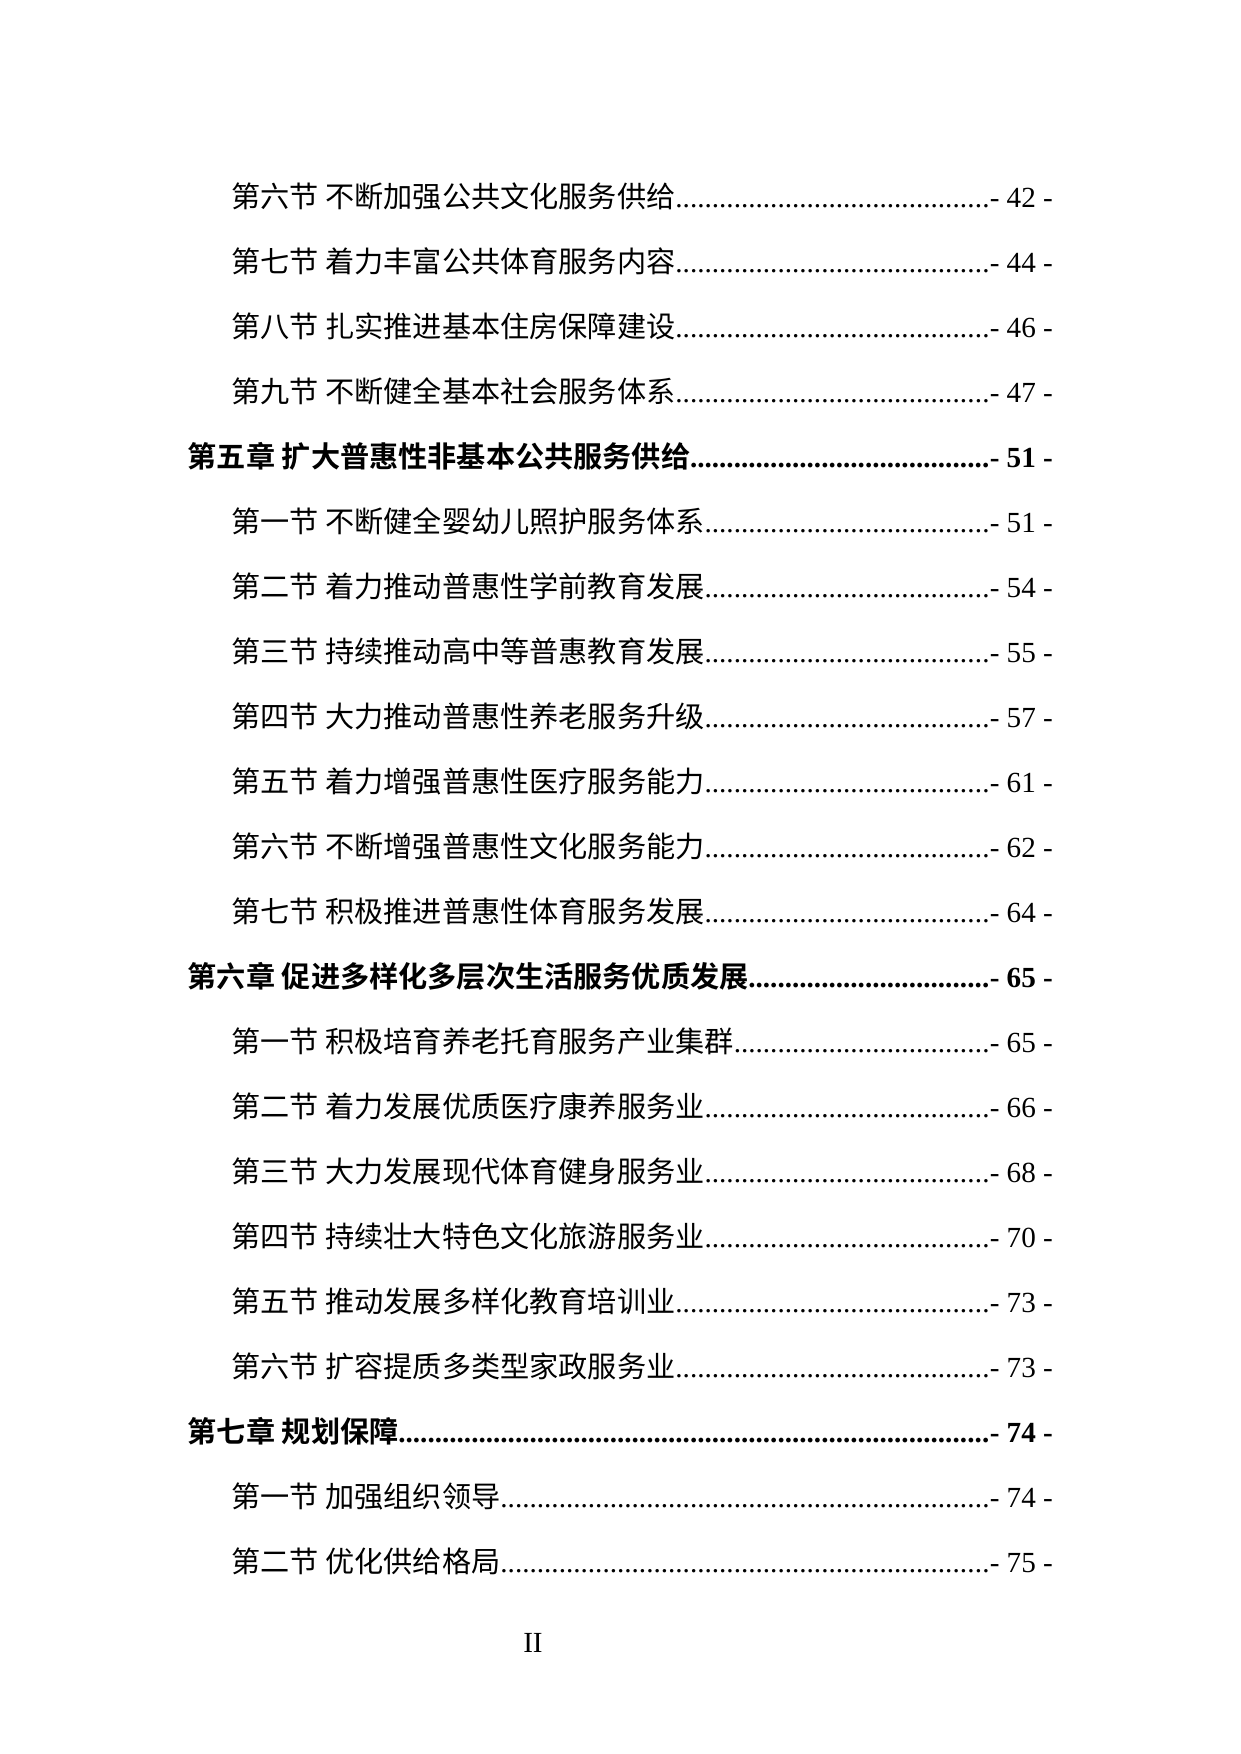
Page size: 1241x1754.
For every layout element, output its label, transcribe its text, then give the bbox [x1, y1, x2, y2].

text 第六章 促进多样化多层次生活服务优质发展 - 65 - [187, 942, 1053, 1007]
text 第八节 扎实推进基本住房保障建设 - 46 - [231, 292, 1053, 357]
text 第一节 加强组织领导 - 74 - [231, 1462, 1053, 1527]
text 第四节 大力推动普惠性养老服务升级 - 57 - [231, 682, 1053, 747]
text 第三节 大力发展现代体育健身服务业 - 68 - [231, 1137, 1053, 1202]
text 第七章 规划保障 - 74 - [187, 1397, 1053, 1462]
text 第六节 不断加强公共文化服务供给 - 42 - [231, 162, 1053, 227]
text 第三节 持续推动高中等普惠教育发展 - 55 - [231, 617, 1053, 682]
text 第二节 着力发展优质医疗康养服务业 - 66 - [231, 1072, 1053, 1137]
text 第七节 着力丰富公共体育服务内容 - 44 - [231, 227, 1053, 292]
text 第二节 着力推动普惠性学前教育发展 - 54 - [231, 552, 1053, 617]
text 第六节 扩容提质多类型家政服务业 - 73 - [231, 1332, 1053, 1397]
text 第一节 积极培育养老托育服务产业集群 - 65 - [231, 1007, 1053, 1072]
text 第七节 积极推进普惠性体育服务发展 - 64 - [231, 877, 1053, 942]
text 第五章 扩大普惠性非基本公共服务供给 - 51 - [187, 422, 1053, 487]
text 第五节 推动发展多样化教育培训业 - 73 - [231, 1267, 1053, 1332]
text 第一节 不断健全婴幼儿照护服务体系 - 51 - [231, 487, 1053, 552]
text 第四节 持续壮大特色文化旅游服务业 - 70 - [231, 1202, 1053, 1267]
text 第二节 优化供给格局 - 75 - [231, 1527, 1053, 1592]
text 第九节 不断健全基本社会服务体系 - 47 - [231, 357, 1053, 422]
text 第五节 着力增强普惠性医疗服务能力 - 61 - [231, 747, 1053, 812]
text 第六节 不断增强普惠性文化服务能力 - 62 - [231, 812, 1053, 877]
